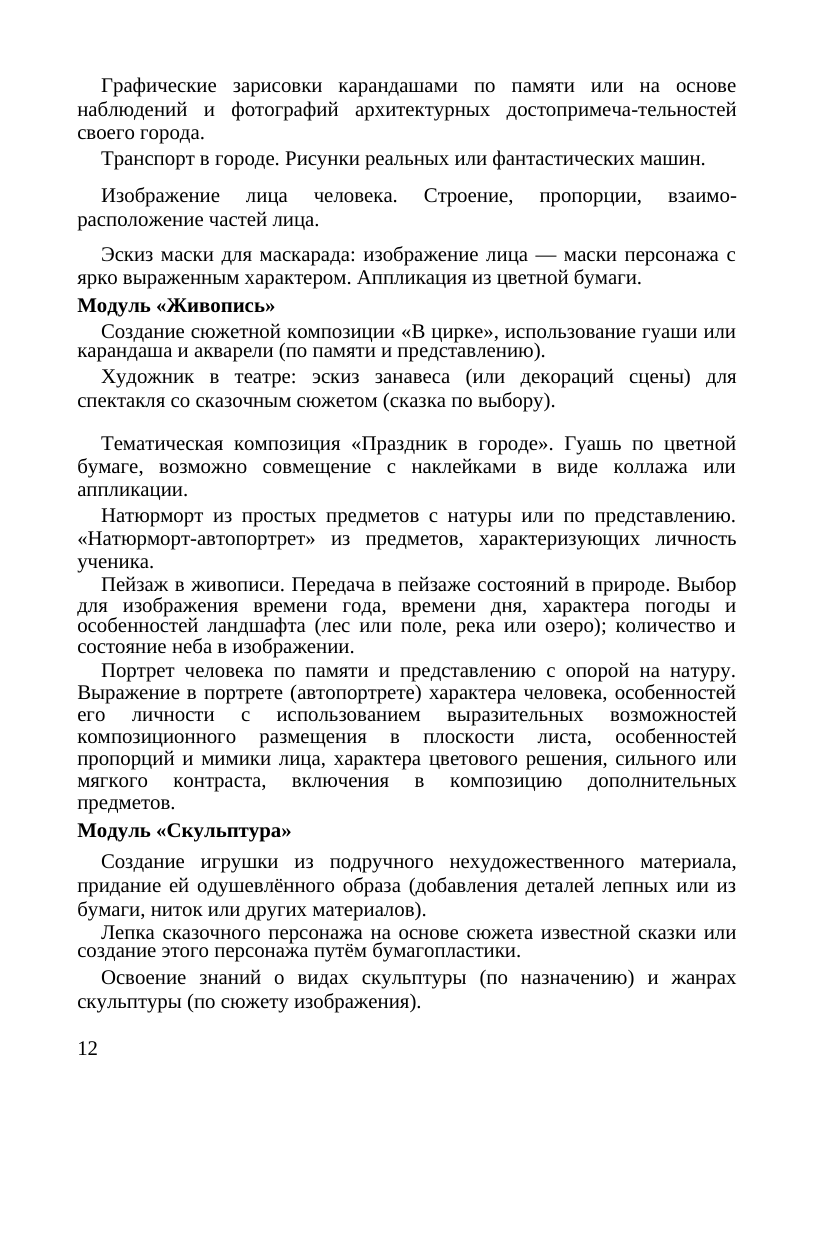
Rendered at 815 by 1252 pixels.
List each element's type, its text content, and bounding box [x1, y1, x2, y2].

text Тематическая композиция «Праздник в городе». Гуашь по цветной бумаге, возможно совмещение с наклейками в виде коллажа или аппликации. [77, 432, 737, 501]
text Художник в театре: эскиз занавеса (или декораций сцены) для спектакля со сказочным сюжетом (сказка по выбору). [77, 364, 737, 412]
text 12 [77, 1036, 737, 1060]
text Освоение знаний о видах скульптуры (по назначению) и жанрах скульптуры (по сюжету изображения). [77, 965, 737, 1013]
text Изображение лица человека. Строение, пропорции, взаимо-расположение частей лица. [77, 182, 737, 231]
text Создание сюжетной композиции «В цирке», использование гуаши или карандаша и акварели (по памяти и представлению). [77, 324, 737, 362]
text Транспорт в городе. Рисунки реальных или фантастических машин. [77, 146, 737, 170]
text Лепка сказочного персонажа на основе сюжета известной сказки или создание этого персонажа путём бумагопластики. [77, 924, 737, 962]
text Графические зарисовки карандашами по памяти или на основе наблюдений и фотографий архитектурных достопримеча-тельностей своего города. [77, 74, 737, 144]
text Портрет человека по памяти и представлению с опорой на натуру. Выражение в портрете (автопортрете) характера человека, особенностей его личности с использованием выразительных возможностей композиционного размещения в плоскости листа, особенностей пропорций и мимики лица, характера цветового решения, сильного или мягкого контраста, включения в композицию дополнительных предметов. [77, 660, 737, 814]
text Модуль «Живопись» [77, 293, 737, 317]
text Натюрморт из простых предметов с натуры или по представлению. «Натюрморт-автопортрет» из предметов, характеризующих личность ученика. [77, 504, 737, 573]
text Эскиз маски для маскарада: изображение лица — маски персонажа с ярко выраженным характером. Аппликация из цветной бумаги. [77, 243, 737, 289]
text Пейзаж в живописи. Передача в пейзаже состояний в природе. Выбор для изображения времени года, времени дня, характера погоды и особенностей ландшафта (лес или поле, река или озеро); количество и состояние неба в изображении. [77, 575, 737, 658]
text Модуль «Скульптура» [77, 818, 737, 842]
text Создание игрушки из подручного нехудожественного материала, придание ей одушевлённого образа (добавления деталей лепных или из бумаги, ниток или других материалов). [77, 849, 737, 921]
